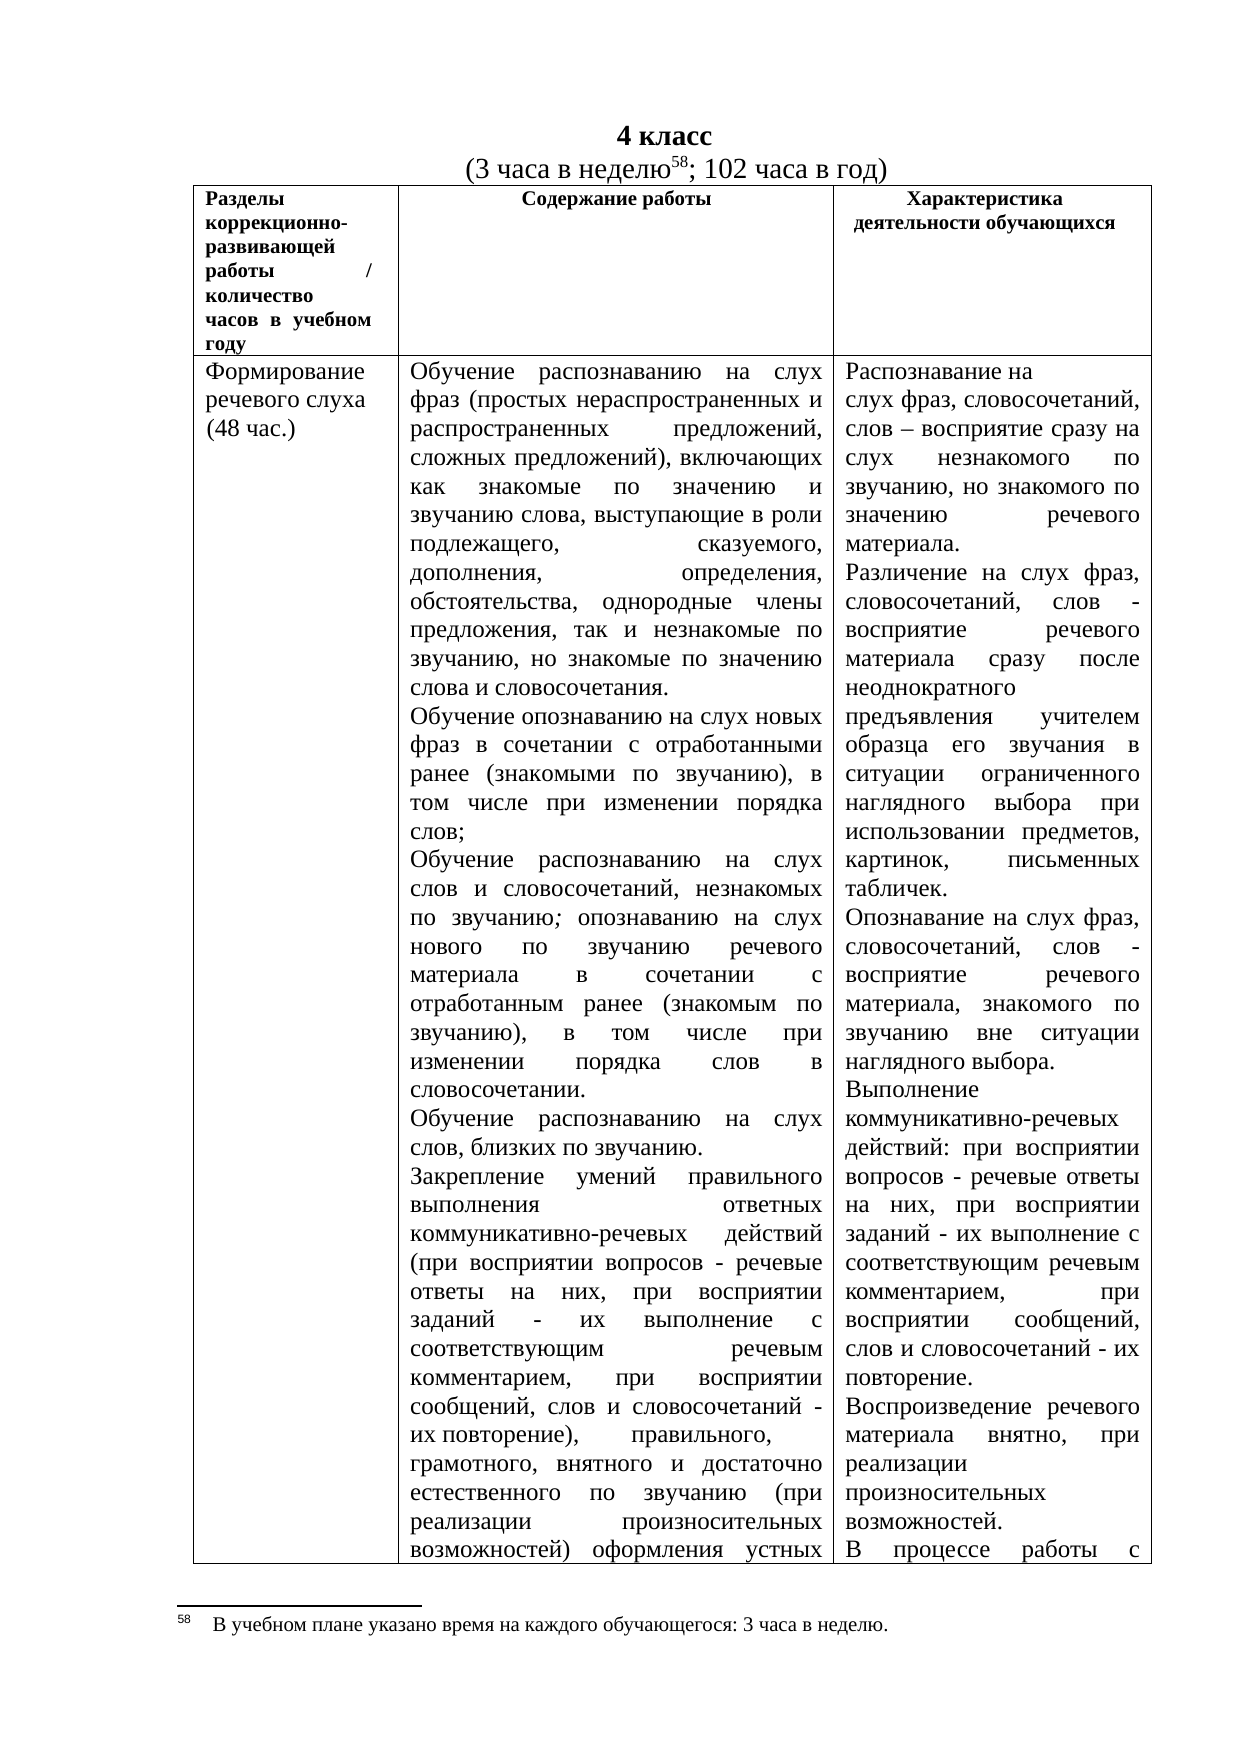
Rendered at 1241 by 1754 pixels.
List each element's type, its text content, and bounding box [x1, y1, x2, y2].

table_header Характеристика деятельности обучающихся [834, 186, 1151, 355]
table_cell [194, 356, 398, 1563]
text (3 часа в неделю; 102 часа в год) [193, 152, 1136, 185]
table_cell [399, 356, 833, 1563]
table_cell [834, 356, 1151, 1563]
table_header Содержание работы [399, 186, 833, 355]
table_header Разделы коррекционно-развивающей работы / количество часов в учебном году [194, 186, 398, 355]
text 4 класс [177, 118, 1152, 152]
